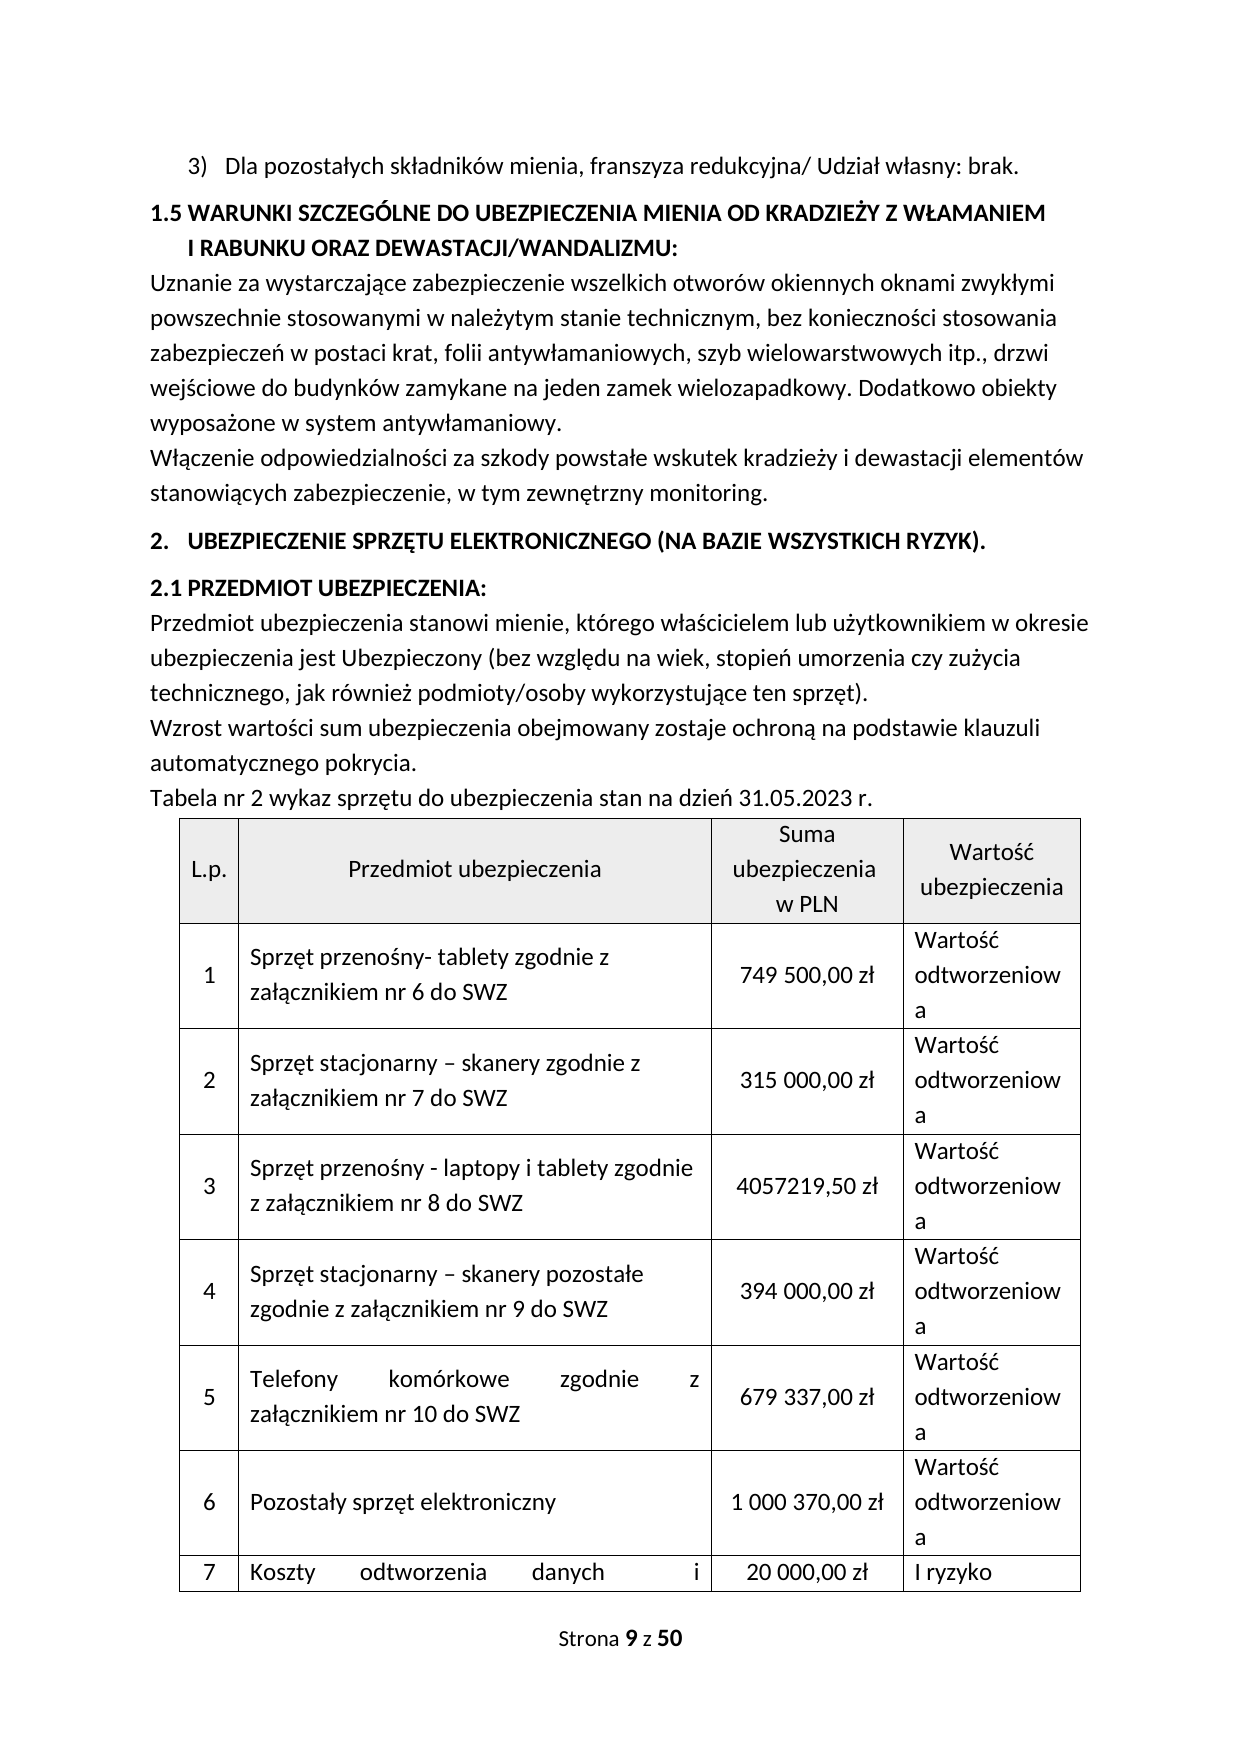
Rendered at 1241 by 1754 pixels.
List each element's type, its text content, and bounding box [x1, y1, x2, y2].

table_cell 1 000 370,00 zł [712, 1451, 903, 1555]
table_header Wartość ubezpieczenia [904, 819, 1080, 923]
table_cell 2 [180, 1029, 238, 1134]
table_cell 315 000,00 zł [712, 1029, 903, 1134]
table_cell 4057219,50 zł [712, 1135, 903, 1239]
table_cell Sprzęt przenośny- tablety zgodnie z załącznikiem nr 6 do SWZ [239, 924, 711, 1028]
table_cell 394 000,00 zł [712, 1240, 903, 1344]
table_cell Wartość odtworzeniowa [904, 924, 1080, 1028]
table_header L.p. [180, 819, 238, 923]
table_cell 5 [180, 1346, 238, 1450]
table_cell Wartość odtworzeniowa [904, 1451, 1080, 1555]
list PRZEDMIOT UBEZPIECZENIA: [150, 572, 1090, 603]
table_cell Wartość odtworzeniowa [904, 1135, 1080, 1239]
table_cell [239, 1556, 711, 1591]
table_cell Sprzęt przenośny - laptopy i tablety zgodnie z załącznikiem nr 8 do SWZ [239, 1135, 711, 1239]
table_cell 6 [180, 1451, 238, 1555]
text Uznanie za wystarczające zabezpieczenie wszelkich otworów okiennych oknami zwykłymi powszechnie stosowanymi w należytym stanie technicznym, bez konieczności stosowania zabezpieczeń w postaci krat, folii antywłamaniowych, szyb wielowarstwowych itp., drzwi wejściowe do budynków zamykane na jeden zamek wielozapadkowy. Dodatkowo obiekty wyposażone w system antywłamaniowy. [150, 267, 1090, 438]
text Wzrost wartości sum ubezpieczenia obejmowany zostaje ochroną na podstawie klauzuli automatycznego pokrycia. [150, 712, 1090, 778]
table_header Suma ubezpieczenia w PLN [712, 819, 903, 923]
table_cell Sprzęt stacjonarny – skanery pozostałe zgodnie z załącznikiem nr 9 do SWZ [239, 1240, 711, 1344]
table_cell Sprzęt stacjonarny – skanery zgodnie z załącznikiem nr 7 do SWZ [239, 1029, 711, 1134]
text Tabela nr 2 wykaz sprzętu do ubezpieczenia stan na dzień 31.05.2023 r. [150, 782, 1090, 813]
list WARUNKI SZCZEGÓLNE DO UBEZPIECZENIA MIENIA OD KRADZIEŻY Z WŁAMANIEM I RABUNKU ORAZ DEWASTACJI/WANDALIZMU: [150, 197, 1090, 263]
table_cell 7 [180, 1556, 238, 1591]
list UBEZPIECZENIE SPRZĘTU ELEKTRONICZNEGO (NA BAZIE WSZYSTKICH RYZYK). [150, 525, 1090, 556]
table_cell I ryzyko [904, 1556, 1080, 1591]
list Dla pozostałych składników mienia, franszyza redukcyjna/ Udział własny: brak. [187, 150, 1090, 181]
table_cell Wartość odtworzeniowa [904, 1346, 1080, 1450]
table_cell 1 [180, 924, 238, 1028]
table_cell 749 500,00 zł [712, 924, 903, 1028]
table_cell Telefony komórkowe zgodnie z załącznikiem nr 10 do SWZ [239, 1346, 711, 1450]
table_cell Pozostały sprzęt elektroniczny [239, 1451, 711, 1555]
table_cell 20 000,00 zł [712, 1556, 903, 1591]
table_cell 3 [180, 1135, 238, 1239]
table_cell Wartość odtworzeniowa [904, 1240, 1080, 1344]
text Przedmiot ubezpieczenia stanowi mienie, którego właścicielem lub użytkownikiem w okresie ubezpieczenia jest Ubezpieczony (bez względu na wiek, stopień umorzenia czy zużycia technicznego, jak również podmioty/osoby wykorzystujące ten sprzęt). [150, 607, 1090, 708]
table_cell Wartość odtworzeniowa [904, 1029, 1080, 1134]
table_header Przedmiot ubezpieczenia [239, 819, 711, 923]
table_cell 679 337,00 zł [712, 1346, 903, 1450]
table_cell 4 [180, 1240, 238, 1344]
text Włączenie odpowiedzialności za szkody powstałe wskutek kradzieży i dewastacji elementów stanowiących zabezpieczenie, w tym zewnętrzny monitoring. [150, 442, 1090, 508]
